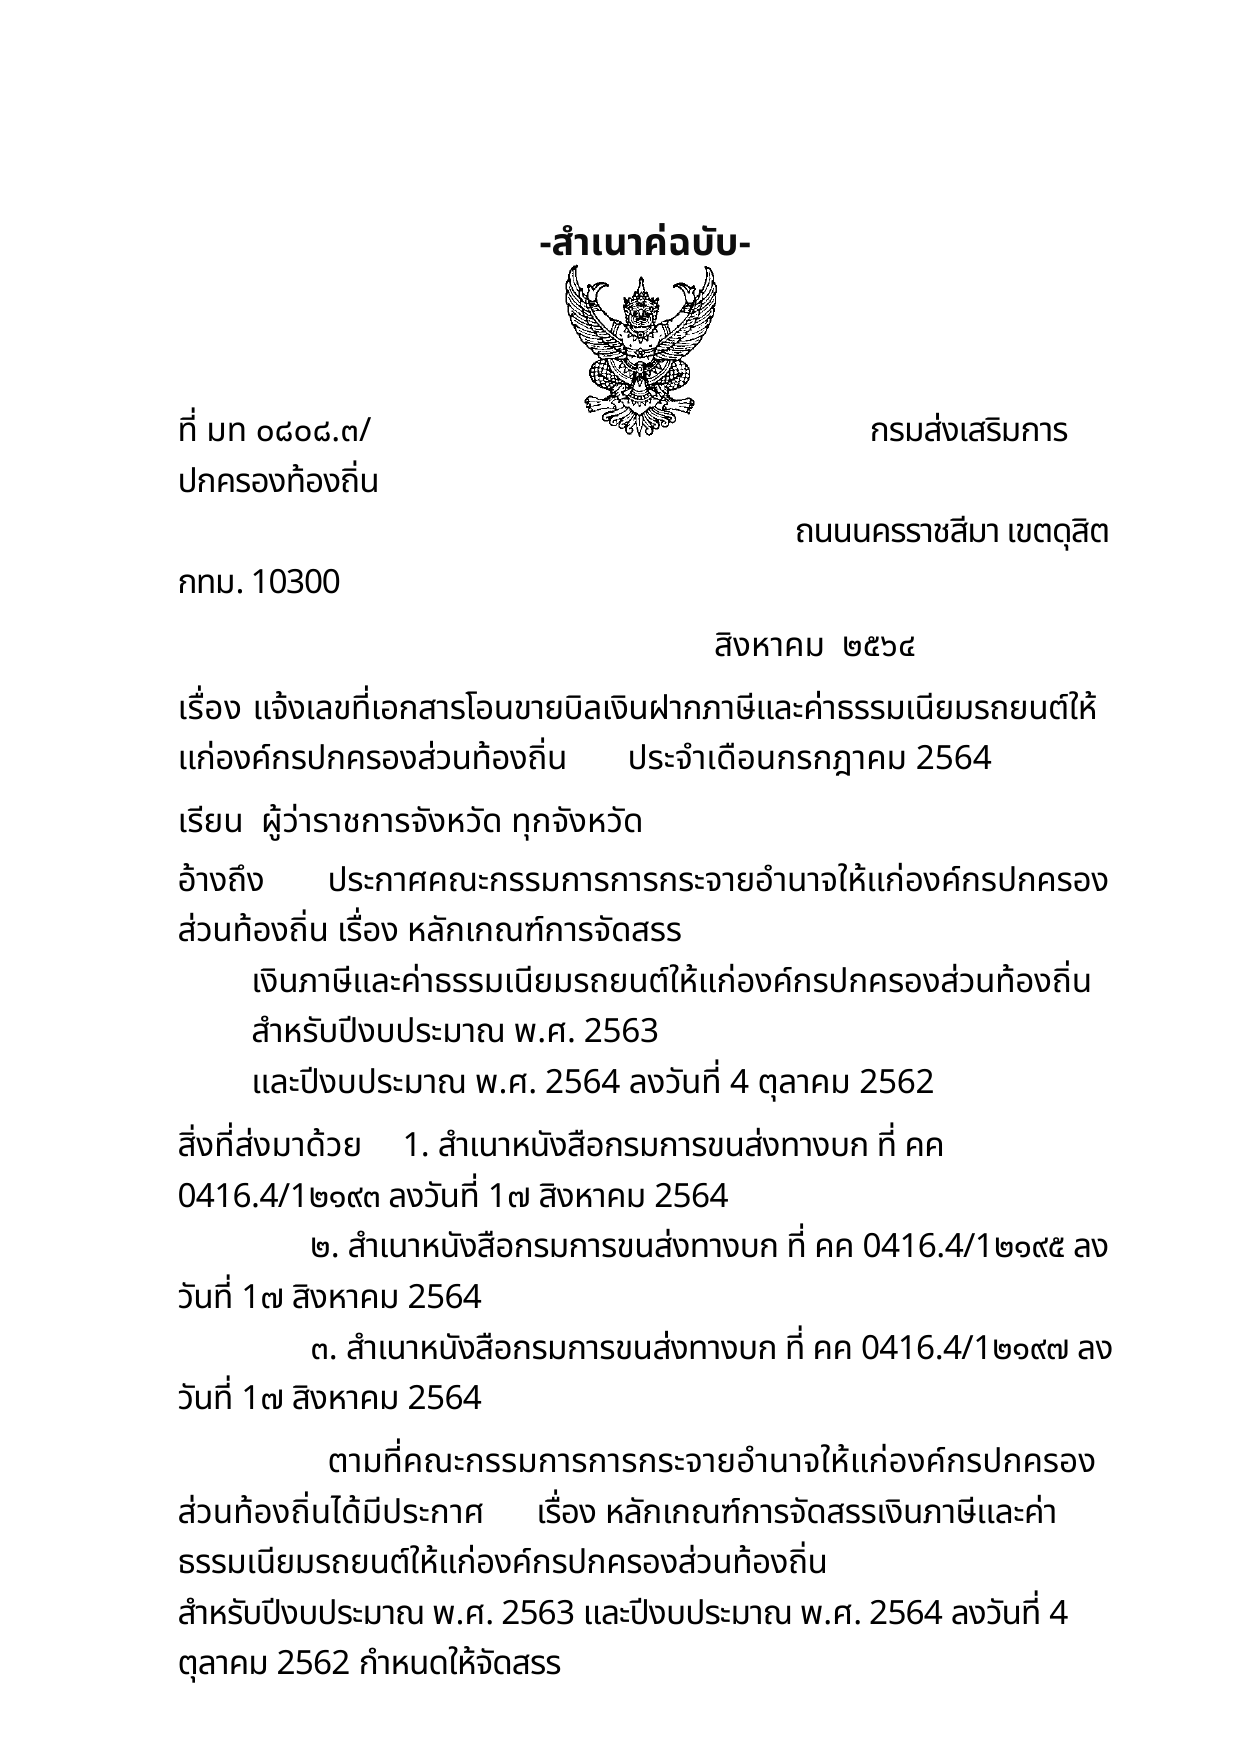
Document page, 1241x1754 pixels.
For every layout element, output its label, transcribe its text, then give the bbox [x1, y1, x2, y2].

text สิ่งที่ส่งมาด้วย 1. สำเนาหนังสือกรมการขนส่งทางบก ที่ คค 0416.4/1๒๑๙๓ ลงวันที่ 1๗ สิงหาคม 2564 [177, 1121, 1122, 1222]
text อ้างถึง ประกาศคณะกรรมการการกระจายอำนาจให้แก่องค์กรปกครองส่วนท้องถิ่น เรื่อง หลักเกณฑ์การจัดสรร [177, 856, 1122, 957]
text เรียน ผู้ว่าราชการจังหวัด ทุกจังหวัด [177, 797, 1122, 848]
text เรื่อง แจ้งเลขที่เอกสารโอนขายบิลเงินฝากภาษีและค่าธรรมเนียมรถยนต์ให้แก่องค์กรปกครองส่วนท้องถิ่น ประจำเดือนกรกฎาคม 2564 [177, 684, 1122, 785]
text ๒. สำเนาหนังสือกรมการขนส่งทางบก ที่ คค 0416.4/1๒๑๙๕ ลงวันที่ 1๗ สิงหาคม 2564 [177, 1222, 1122, 1323]
text เงินภาษีและค่าธรรมเนียมรถยนต์ให้แก่องค์กรปกครองส่วนท้องถิ่น สำหรับปีงบประมาณ พ.ศ. 2563 และปีงบประมาณ พ.ศ. 2564 ลงวันที่ 4 ตุลาคม 2562 [251, 957, 1122, 1108]
text ถนนนครราชสีมา เขตดุสิต กทม. 10300 [177, 507, 1122, 608]
text ที่ มท ๐๘๐๘.๓/ กรมส่งเสริมการปกครองท้องถิ่น [177, 406, 1122, 507]
text สิงหาคม ๒๕๖๔ [177, 621, 1122, 671]
text ๓. สำเนาหนังสือกรมการขนส่งทางบก ที่ คค 0416.4/1๒๑๙๗ ลงวันที่ 1๗ สิงหาคม 2564 [177, 1323, 1122, 1425]
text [177, 1437, 1122, 1690]
